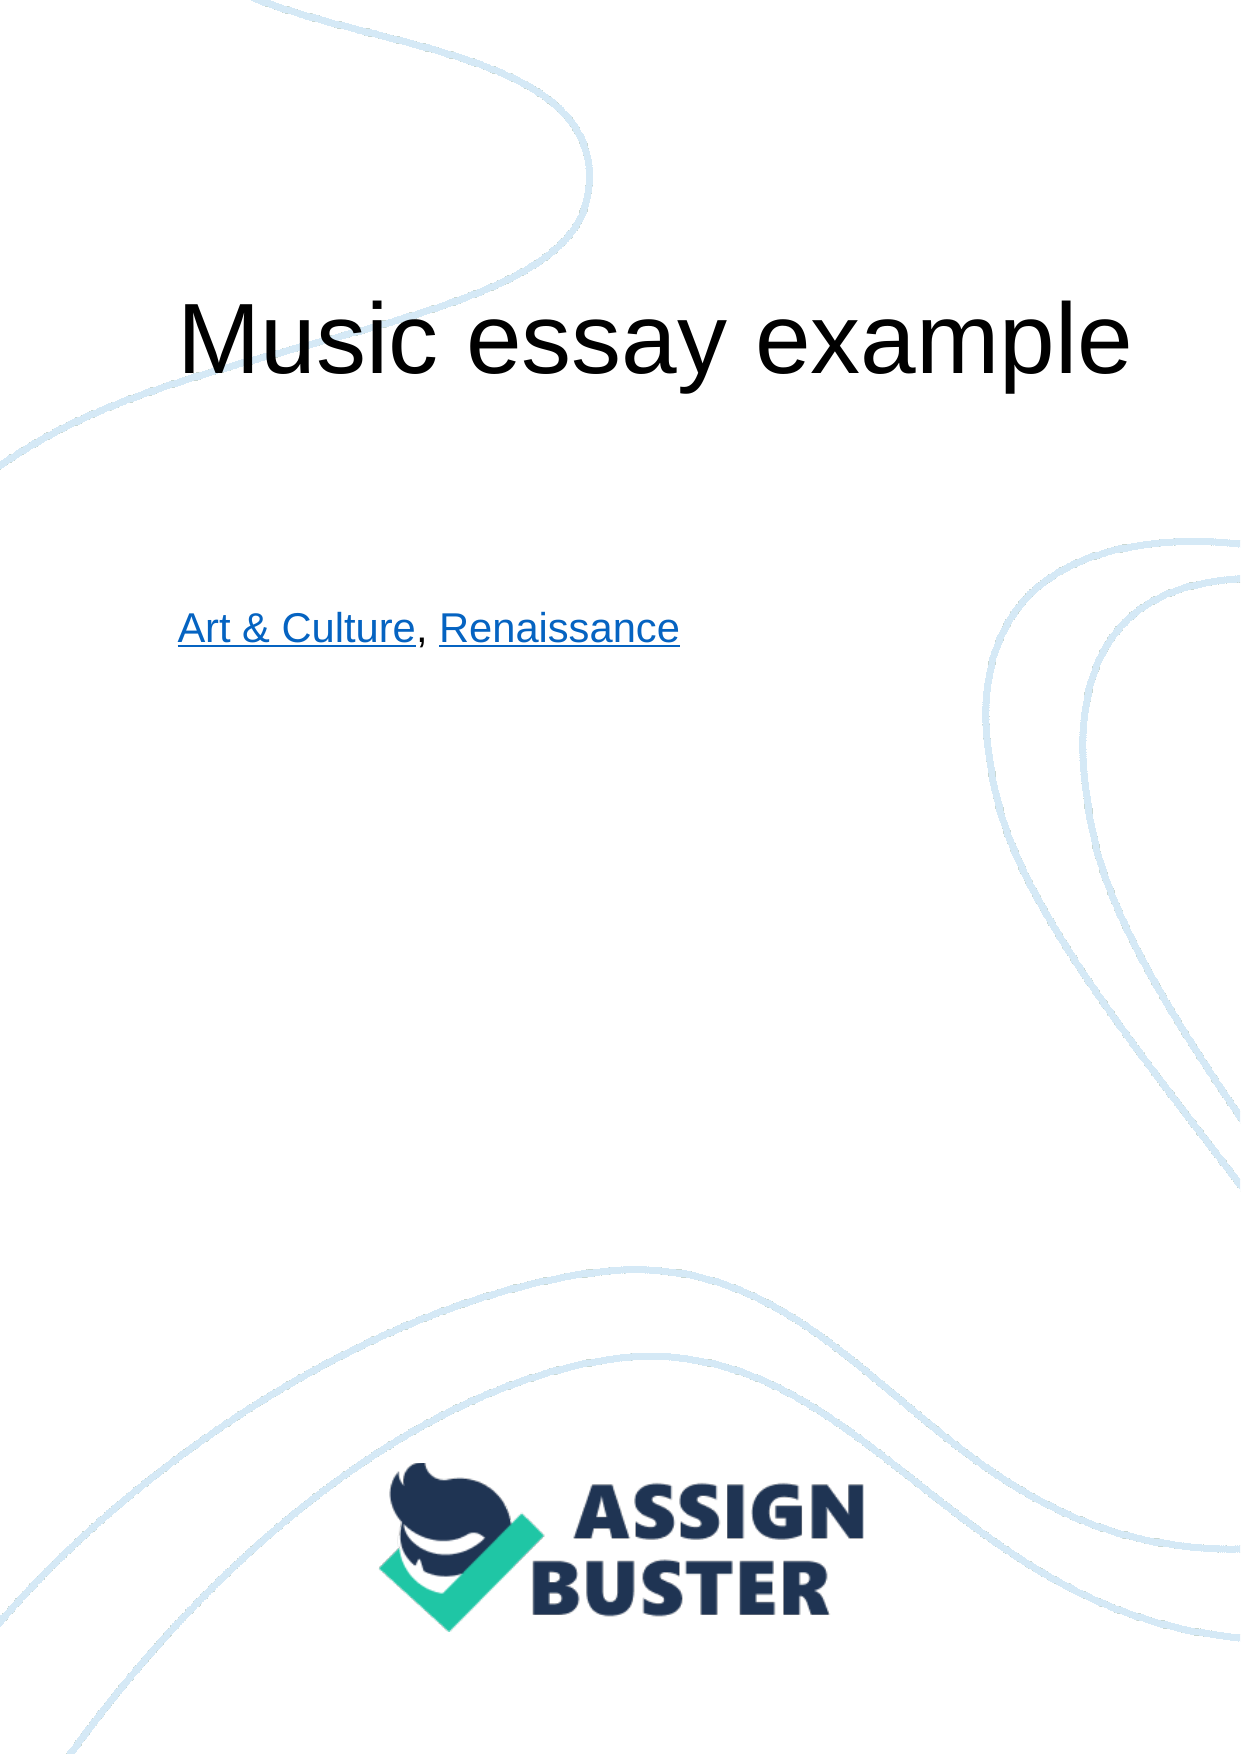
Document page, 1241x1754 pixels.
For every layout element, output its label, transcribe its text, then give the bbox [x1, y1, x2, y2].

subtitle Music essay example [177, 279, 1152, 394]
text Art & Culture, Renaissance [177, 604, 1152, 652]
picture [0, 0, 1241, 1754]
